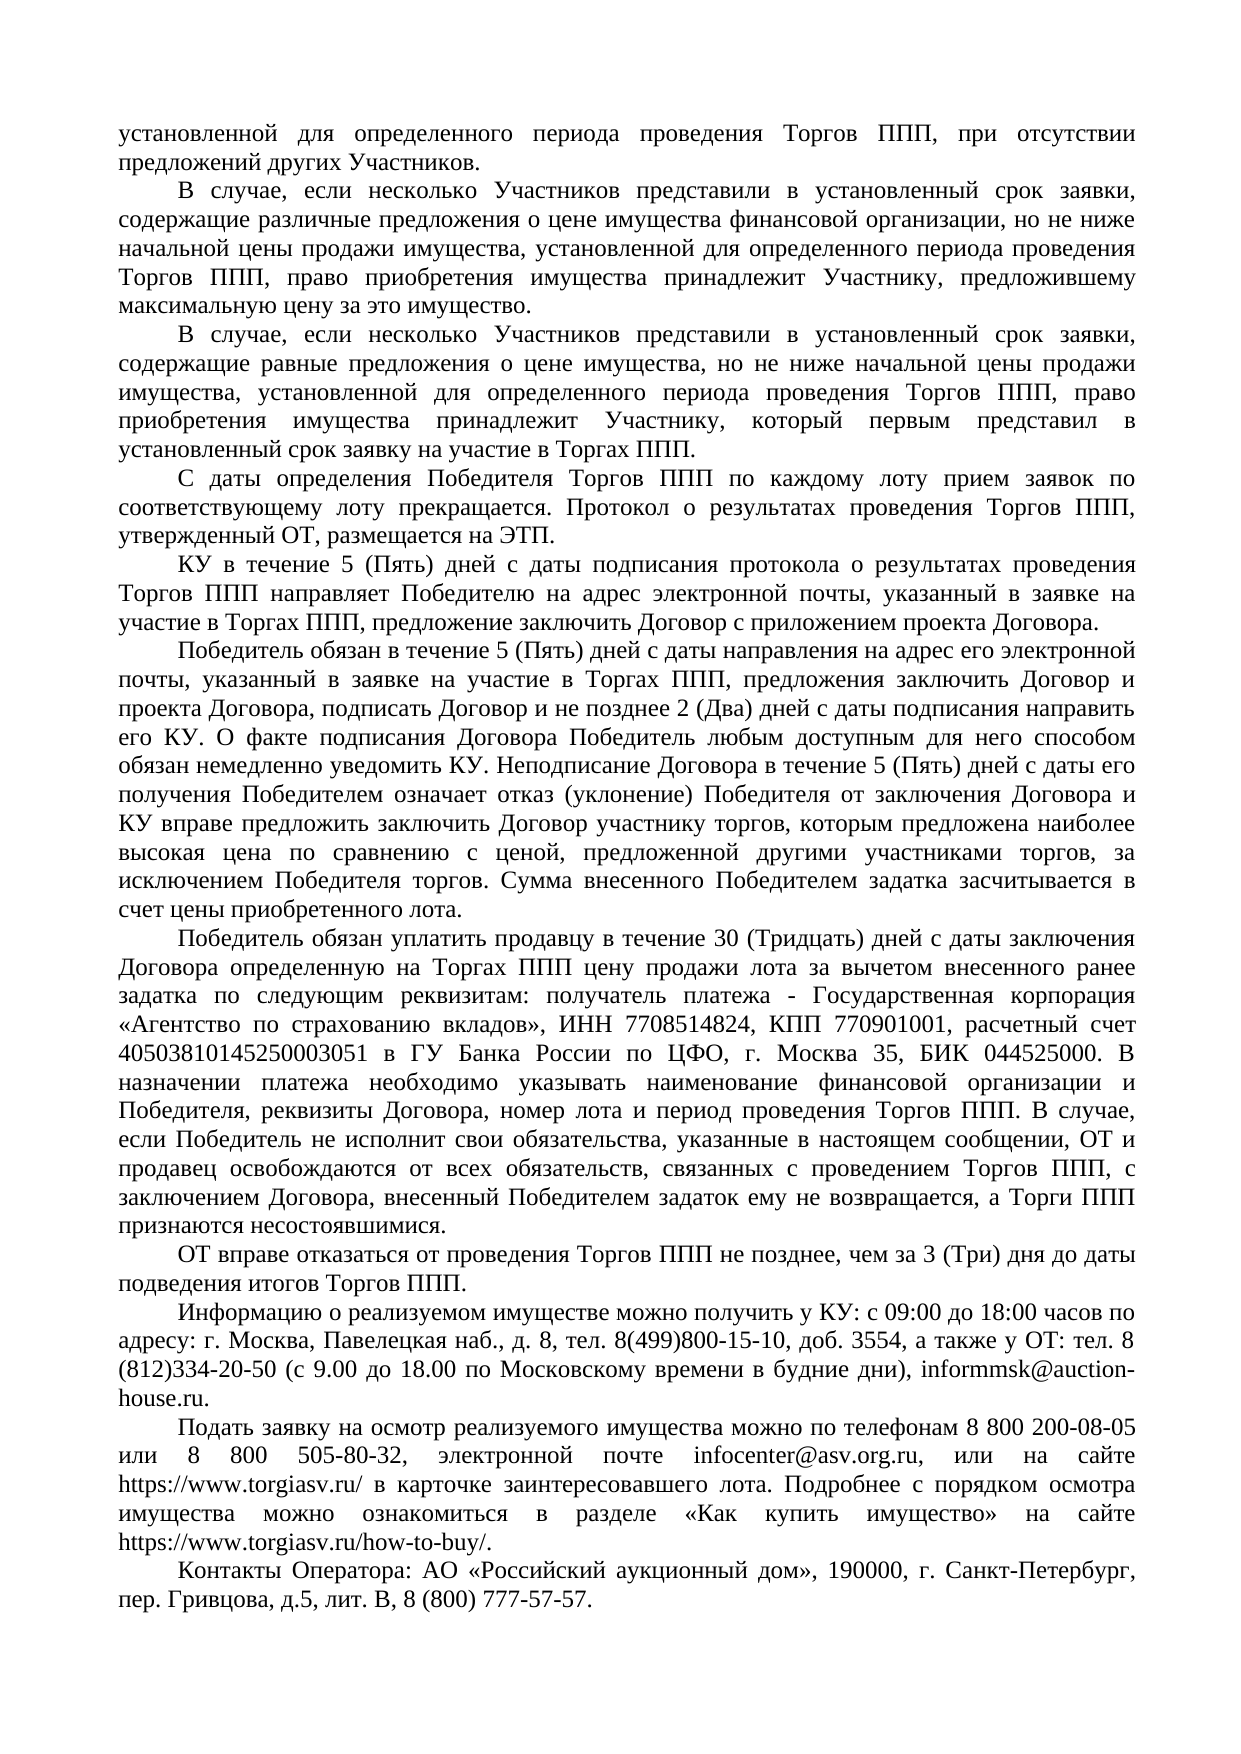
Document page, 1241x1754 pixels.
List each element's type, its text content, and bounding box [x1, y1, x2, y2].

text Информацию о реализуемом имуществе можно получить у КУ: с 09:00 до 18:00 часов по адресу: г. Москва, Павелецкая наб., д. 8, тел. 8(499)800-15-10, доб. 3554, а также у ОТ: тел. 8 (812)334-20-50 (с 9.00 до 18.00 по Московскому времени в будние дни), informmsk@auction-house.ru. [118, 1297, 1137, 1412]
text Контакты Оператора: АО «Российский аукционный дом», 190000, г. Санкт-Петербург, пер. Гривцова, д.5, лит. В, 8 (800) 777-57-57. [118, 1556, 1137, 1613]
text Победитель обязан в течение 5 (Пять) дней с даты направления на адрес его электронной почты, указанный в заявке на участие в Торгах ППП, предложения заключить Договор и проекта Договора, подписать Договор и не позднее 2 (Два) дней с даты подписания направить его КУ. О факте подписания Договора Победитель любым доступным для него способом обязан немедленно уведомить КУ. Неподписание Договора в течение 5 (Пять) дней с даты его получения Победителем означает отказ (уклонение) Победителя от заключения Договора и КУ вправе предложить заключить Договор участнику торгов, которым предложена наиболее высокая цена по сравнению с ценой, предложенной другими участниками торгов, за исключением Победителя торгов. Сумма внесенного Победителем задатка засчитывается в счет цены приобретенного лота. [118, 636, 1137, 923]
text ОТ вправе отказаться от проведения Торгов ППП не позднее, чем за 3 (Три) дня до даты подведения итогов Торгов ППП. [118, 1239, 1137, 1297]
text С даты определения Победителя Торгов ППП по каждому лоту прием заявок по соответствующему лоту прекращается. Протокол о результатах проведения Торгов ППП, утвержденный ОТ, размещается на ЭТП. [118, 463, 1137, 549]
text В случае, если несколько Участников представили в установленный срок заявки, содержащие равные предложения о цене имущества, но не ниже начальной цены продажи имущества, установленной для определенного периода проведения Торгов ППП, право приобретения имущества принадлежит Участнику, который первым представил в установленный срок заявку на участие в Торгах ППП. [118, 319, 1137, 463]
text В случае, если несколько Участников представили в установленный срок заявки, содержащие различные предложения о цене имущества финансовой организации, но не ниже начальной цены продажи имущества, установленной для определенного периода проведения Торгов ППП, право приобретения имущества принадлежит Участнику, предложившему максимальную цену за это имущество. [118, 176, 1137, 319]
text Победитель обязан уплатить продавцу в течение 30 (Тридцать) дней с даты заключения Договора определенную на Торгах ППП цену продажи лота за вычетом внесенного ранее задатка по следующим реквизитам: получатель платежа - Государственная корпорация «Агентство по страхованию вкладов», ИНН 7708514824, КПП 770901001, расчетный счет 40503810145250003051 в ГУ Банка России по ЦФО, г. Москва 35, БИК 044525000. В назначении платежа необходимо указывать наименование финансовой организации и Победителя, реквизиты Договора, номер лота и период проведения Торгов ППП. В случае, если Победитель не исполнит свои обязательства, указанные в настоящем сообщении, ОТ и продавец освобождаются от всех обязательств, связанных с проведением Торгов ППП, с заключением Договора, внесенный Победителем задаток ему не возвращается, а Торги ППП признаются несостоявшимися. [118, 923, 1137, 1239]
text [118, 118, 1137, 176]
text КУ в течение 5 (Пять) дней с даты подписания протокола о результатах проведения Торгов ППП направляет Победителю на адрес электронной почты, указанный в заявке на участие в Торгах ППП, предложение заключить Договор с приложением проекта Договора. [118, 549, 1137, 636]
text Подать заявку на осмотр реализуемого имущества можно по телефонам 8 800 200-08-05 или 8 800 505-80-32, электронной почте infocenter@asv.org.ru, или на сайте https://www.torgiasv.ru/ в карточке заинтересовавшего лота. Подробнее с порядком осмотра имущества можно ознакомиться в разделе «Как купить имущество» на сайте https://www.torgiasv.ru/how-to-buy/. [118, 1412, 1137, 1556]
